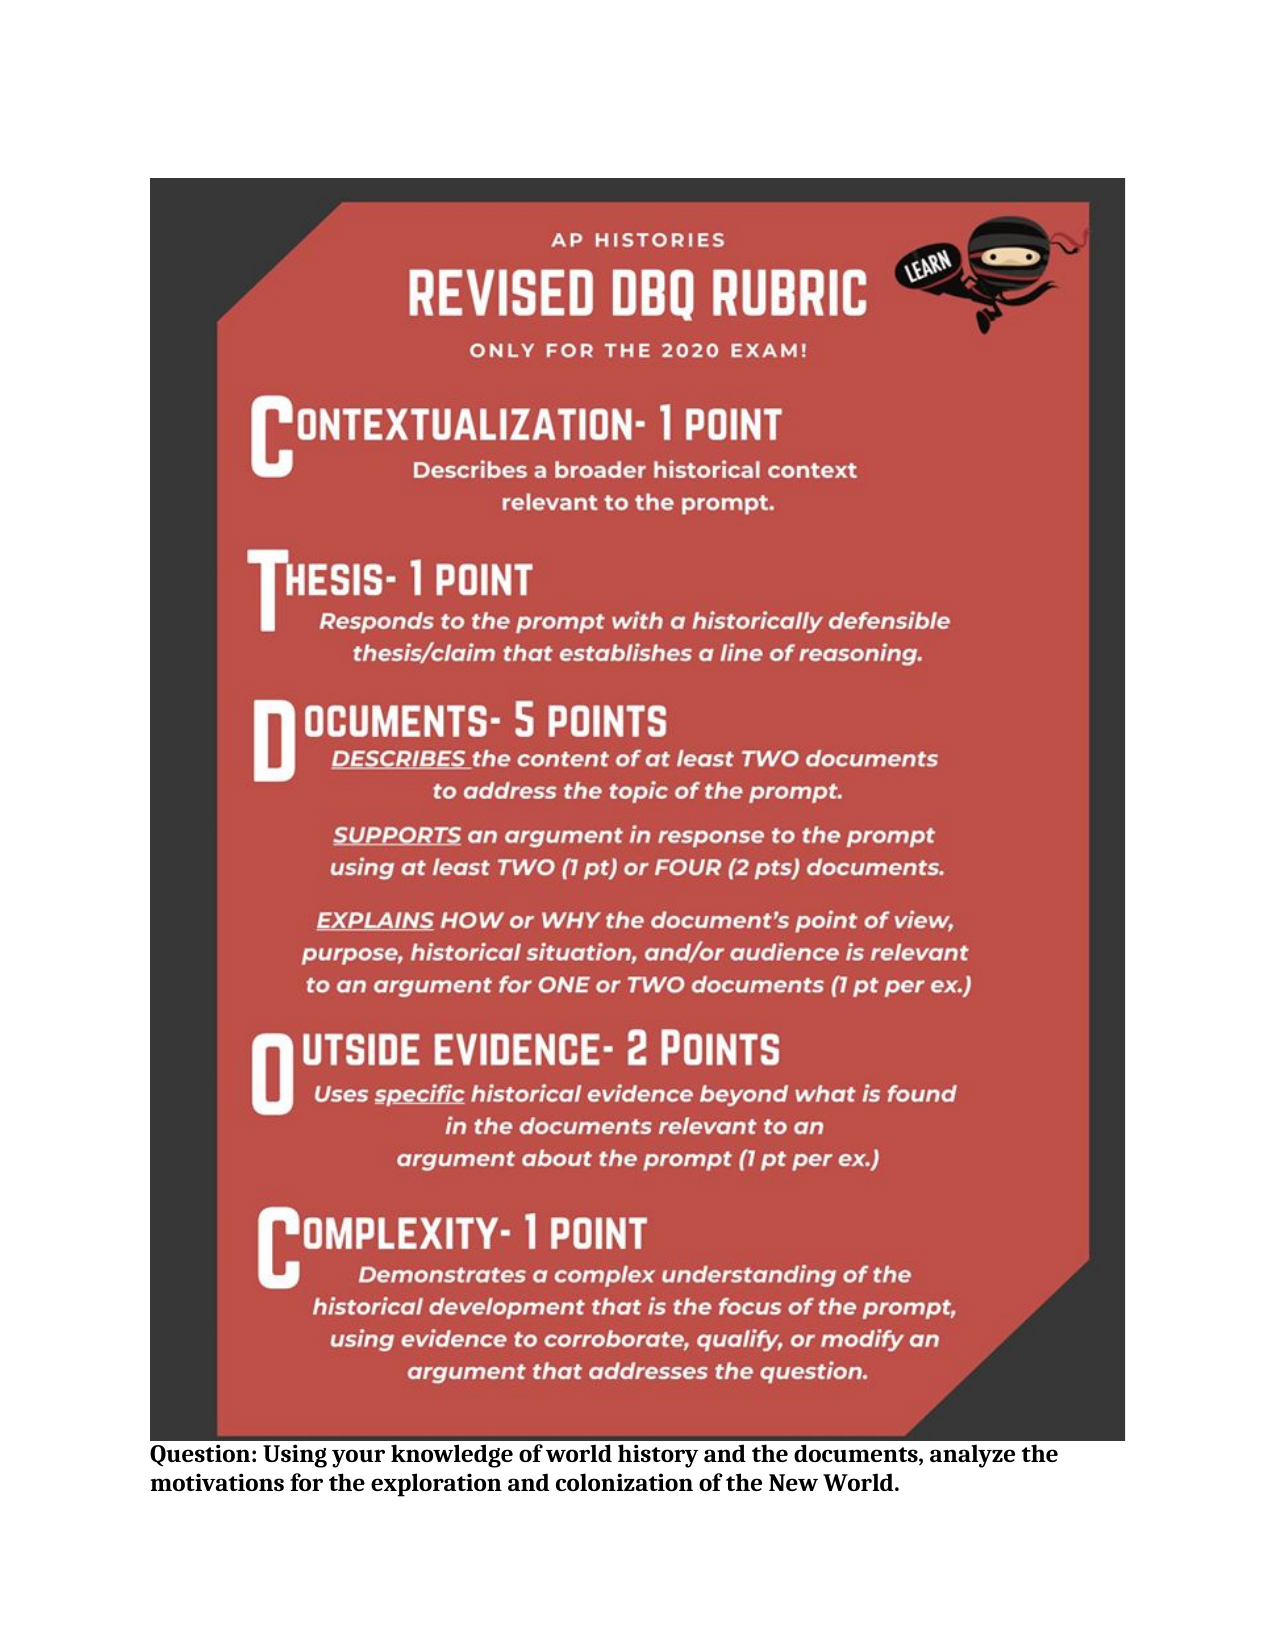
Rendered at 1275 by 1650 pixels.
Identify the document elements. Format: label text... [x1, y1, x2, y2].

picture [150, 178, 1125, 1441]
text Question: Using your knowledge of world history and the documents, analyze the motivations for the exploration and colonization of the New World. [150, 1441, 1125, 1498]
